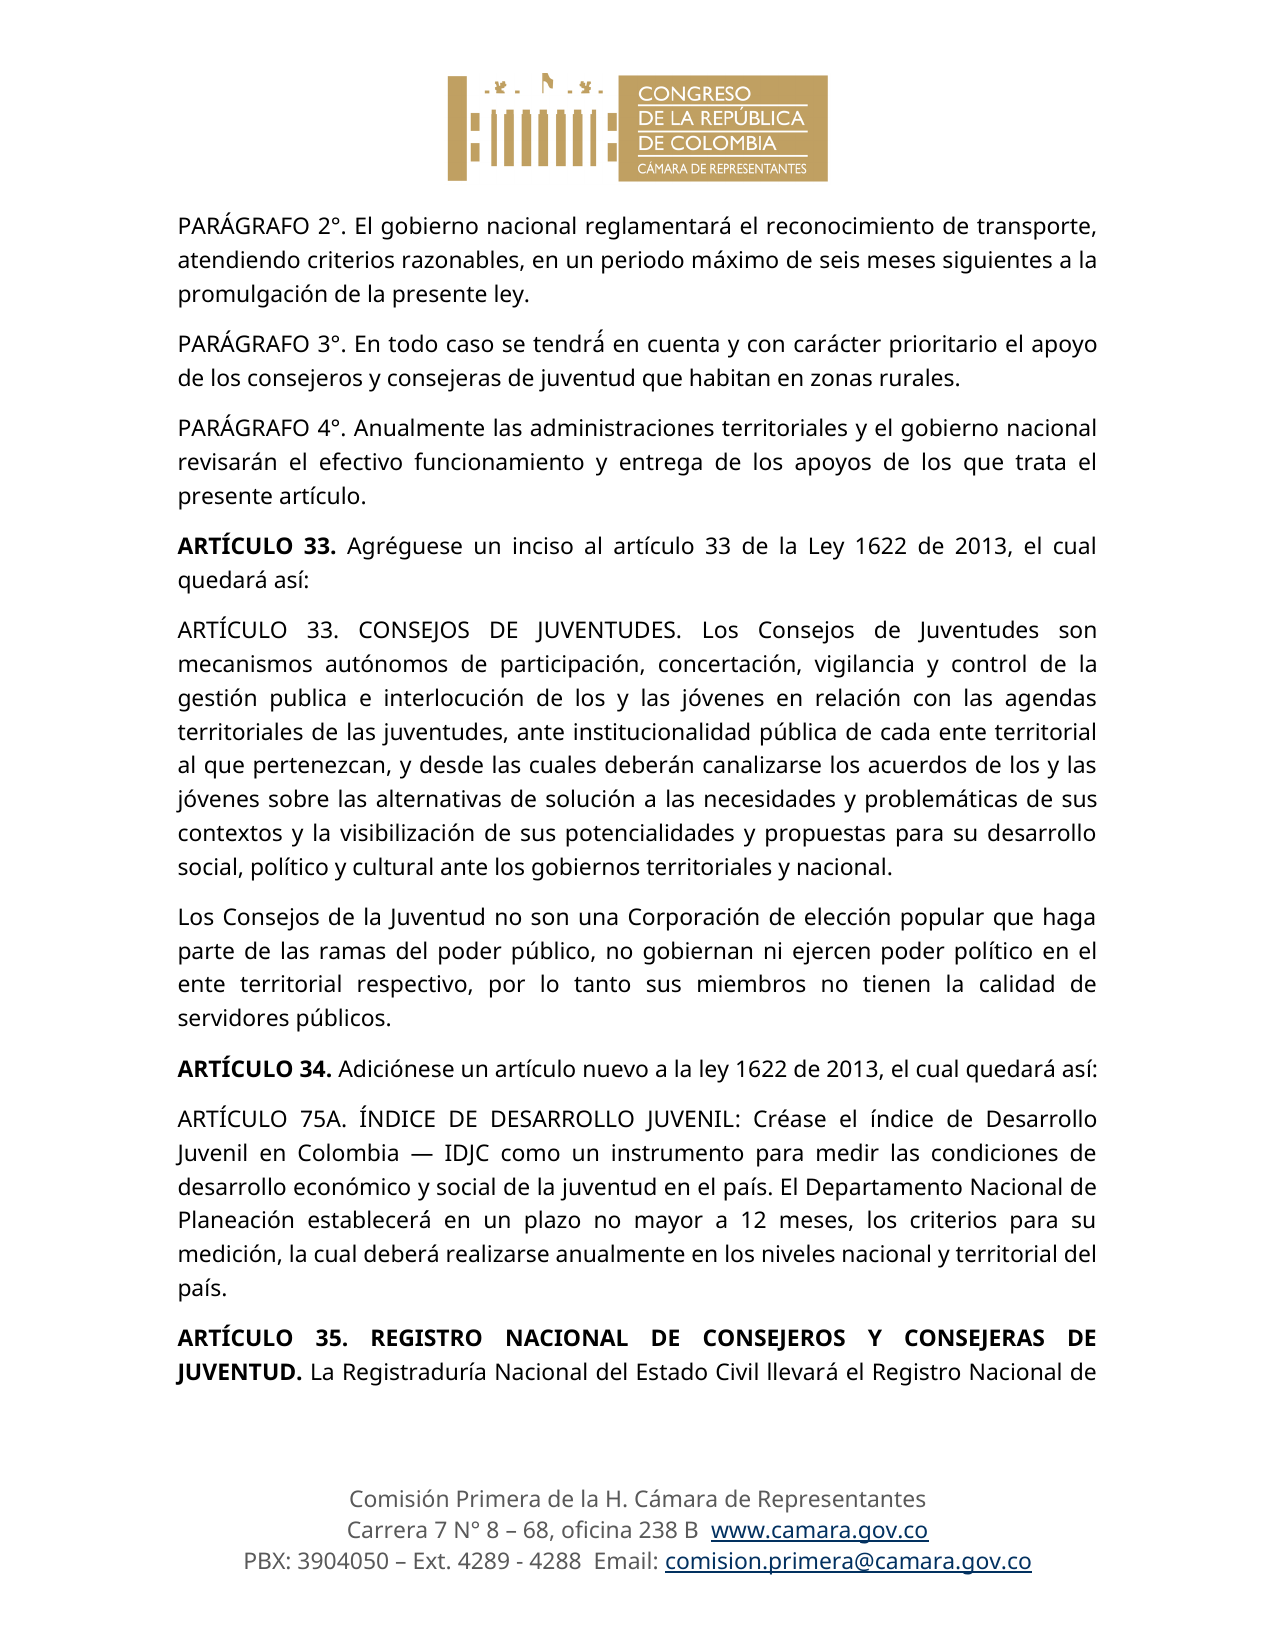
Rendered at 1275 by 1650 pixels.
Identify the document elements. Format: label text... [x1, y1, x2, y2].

text PARÁGRAFO 4°. Anualmente las administraciones territoriales y el gobierno nacional revisarán el efectivo funcionamiento y entrega de los apoyos de los que trata el presente artículo. [177, 412, 1098, 511]
picture [444, 73, 831, 185]
text ARTÍCULO 33. Agréguese un inciso al artículo 33 de la Ley 1622 de 2013, el cual quedará así: [177, 530, 1098, 595]
text ARTÍCULO 75A. ÍNDICE DE DESARROLLO JUVENIL: Créase el índice de Desarrollo Juvenil en Colombia — IDJC como un instrumento para medir las condiciones de desarrollo económico y social de la juventud en el país. El Departamento Nacional de Planeación establecerá́ en un plazo no mayor a 12 meses, los criterios para su medición, la cual deberá realizarse anualmente en los niveles nacional y territorial del país. [177, 1103, 1098, 1303]
text PARÁGRAFO 2°. El gobierno nacional reglamentará el reconocimiento de transporte, atendiendo criterios razonables, en un periodo máximo de seis meses siguientes a la promulgación de la presente ley. [177, 210, 1098, 309]
text Los Consejos de la Juventud no son una Corporación de elección popular que haga parte de las ramas del poder público, no gobiernan ni ejercen poder político en el ente territorial respectivo, por lo tanto sus miembros no tienen la calidad de servidores públicos. [177, 901, 1098, 1033]
text ARTÍCULO 34. Adiciónese un artículo nuevo a la ley 1622 de 2013, el cual quedará así: [177, 1053, 1098, 1084]
text ARTÍCULO 33. CONSEJOS DE JUVENTUDES. Los Consejos de Juventudes son mecanismos autónomos de participación, concertación, vigilancia y control de la gestión publica e interlocución de los y las jóvenes en relación con las agendas territoriales de las juventudes, ante institucionalidad pública de cada ente territorial al que pertenezcan, y desde las cuales deberán canalizarse los acuerdos de los y las jóvenes sobre las alternativas de solución a las necesidades y problemáticas de sus contextos y la visibilización de sus potencialidades y propuestas para su desarrollo social, político y cultural ante los gobiernos territoriales y nacional. [177, 614, 1098, 882]
text PARÁGRAFO 3°. En todo caso se tendrá́ en cuenta y con carácter prioritario el apoyo de los consejeros y consejeras de juventud que habitan en zonas rurales. [177, 328, 1098, 393]
